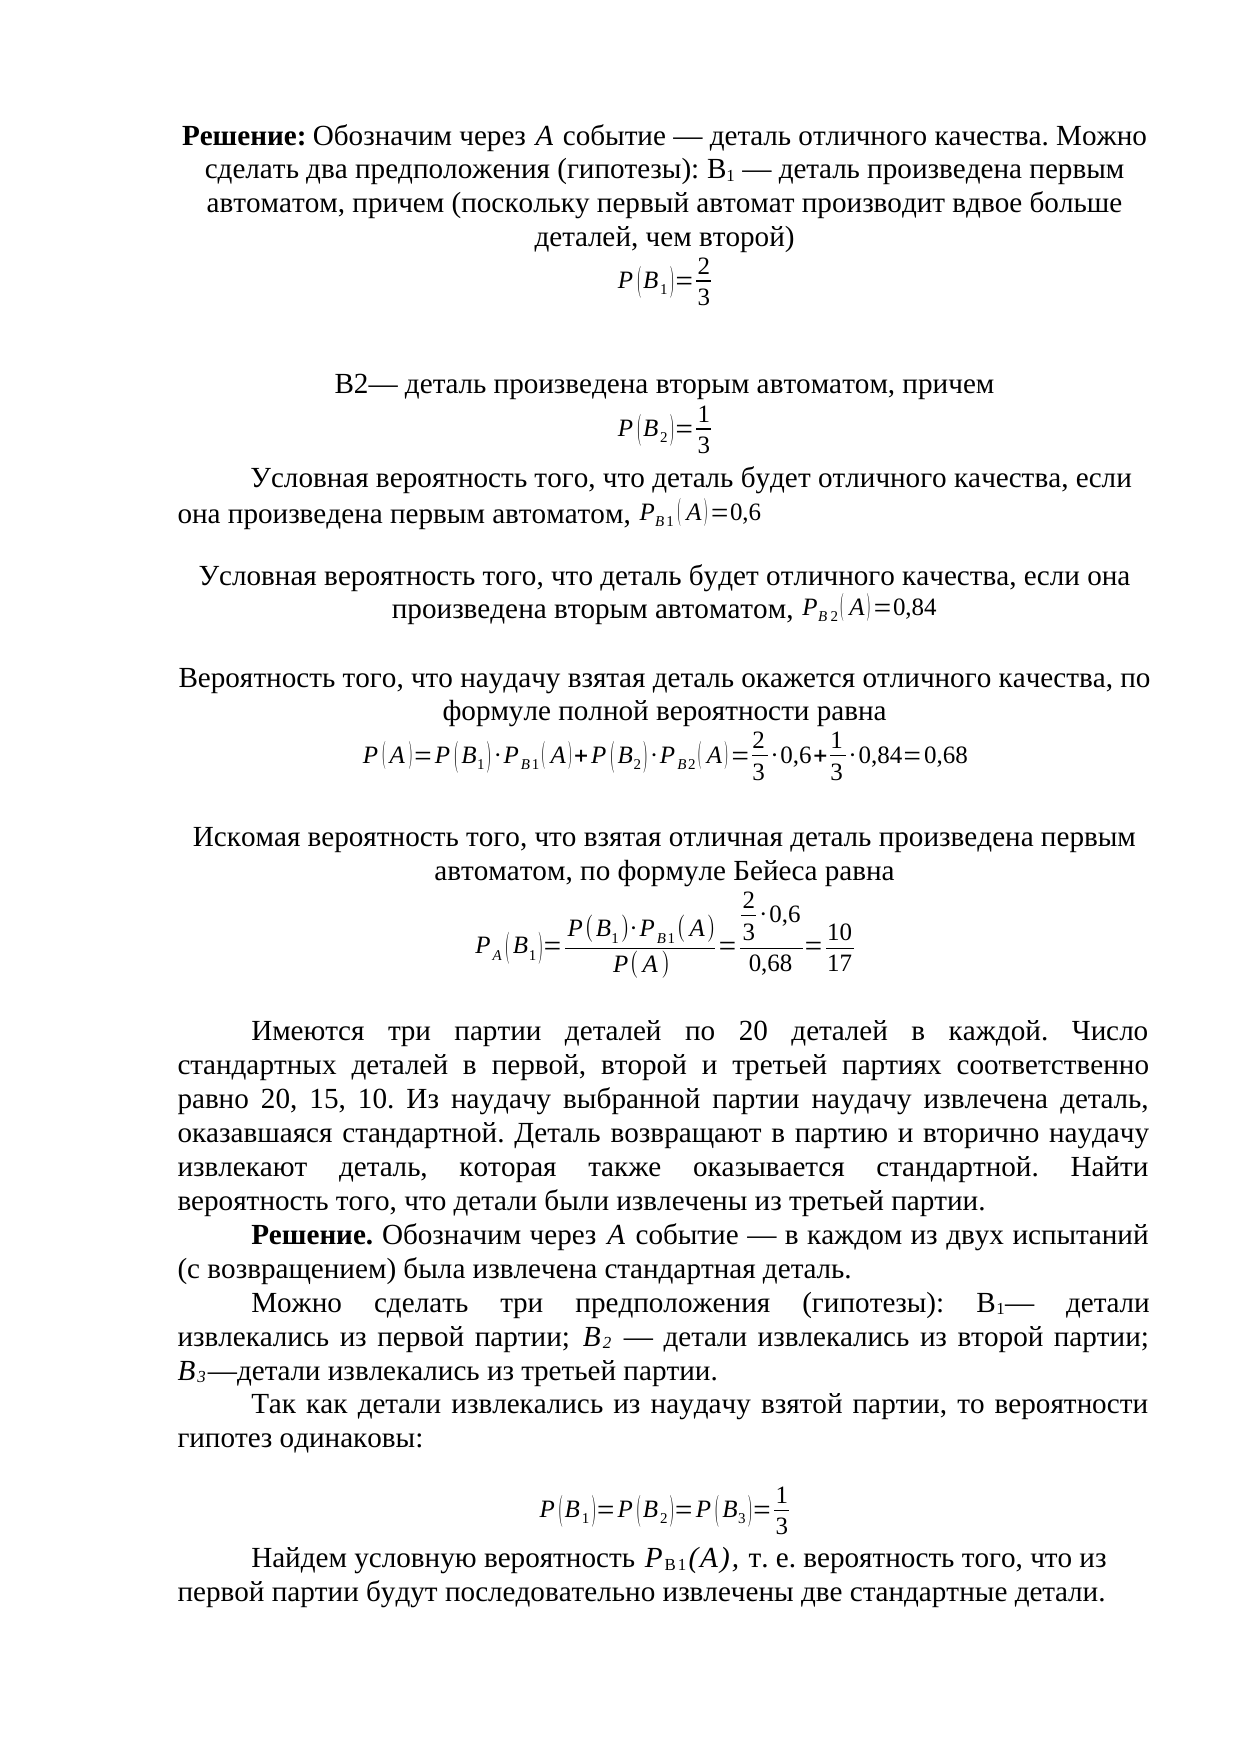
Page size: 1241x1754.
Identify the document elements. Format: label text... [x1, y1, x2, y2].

text Имеются три партии деталей по 20 деталей в каждой. Число стандартных деталей в первой, второй и третьей партиях соответственно равно 20, 15, 10. Из наудачу выбранной партии наудачу извлечена деталь, оказавшаяся стандартной. Деталь возвращают в партию и вторично наудачу извлекают деталь, которая также оказывается стандартной. Найти вероятность того, что детали были извлечены из третьей партии. [177, 1013, 1149, 1217]
text Условная вероятность того, что деталь будет отличного качества, если она произведена первым автоматом, [177, 459, 1149, 531]
text Решение: Обозначим через А событие — деталь отличного качества. Можно сделать два предположения (гипотезы): B1 — деталь произведена первым автоматом, причем (поскольку первый автомат производит вдвое больше деталей, чем второй) [177, 118, 1152, 311]
text Искомая вероятность того, что взятая отличная деталь произведена первым автоматом, по формуле Бейеса равна [177, 819, 1152, 979]
text Условная вероятность того, что деталь будет отличного качества, если она произведена вторым автоматом, Вероятность того, что наудачу взятая деталь окажется отличного качества, по формуле полной вероятности равна [177, 558, 1152, 786]
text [177, 1540, 1152, 1607]
text Так как детали извлекались из наудачу взятой партии, то вероятности гипотез одинаковы: [177, 1387, 1149, 1455]
text В2— деталь произведена вторым автоматом, причем [177, 367, 1152, 459]
text Можно сделать три предположения (гипотезы): В1— детали извлекались из первой партии; В2 — детали извлекались из второй партии; В3—детали извлекались из третьей партии. [177, 1285, 1149, 1387]
text Решение. Обозначим через А событие — в каждом из двух испытаний (с возвращением) была извлечена стандартная деталь. [177, 1217, 1149, 1285]
